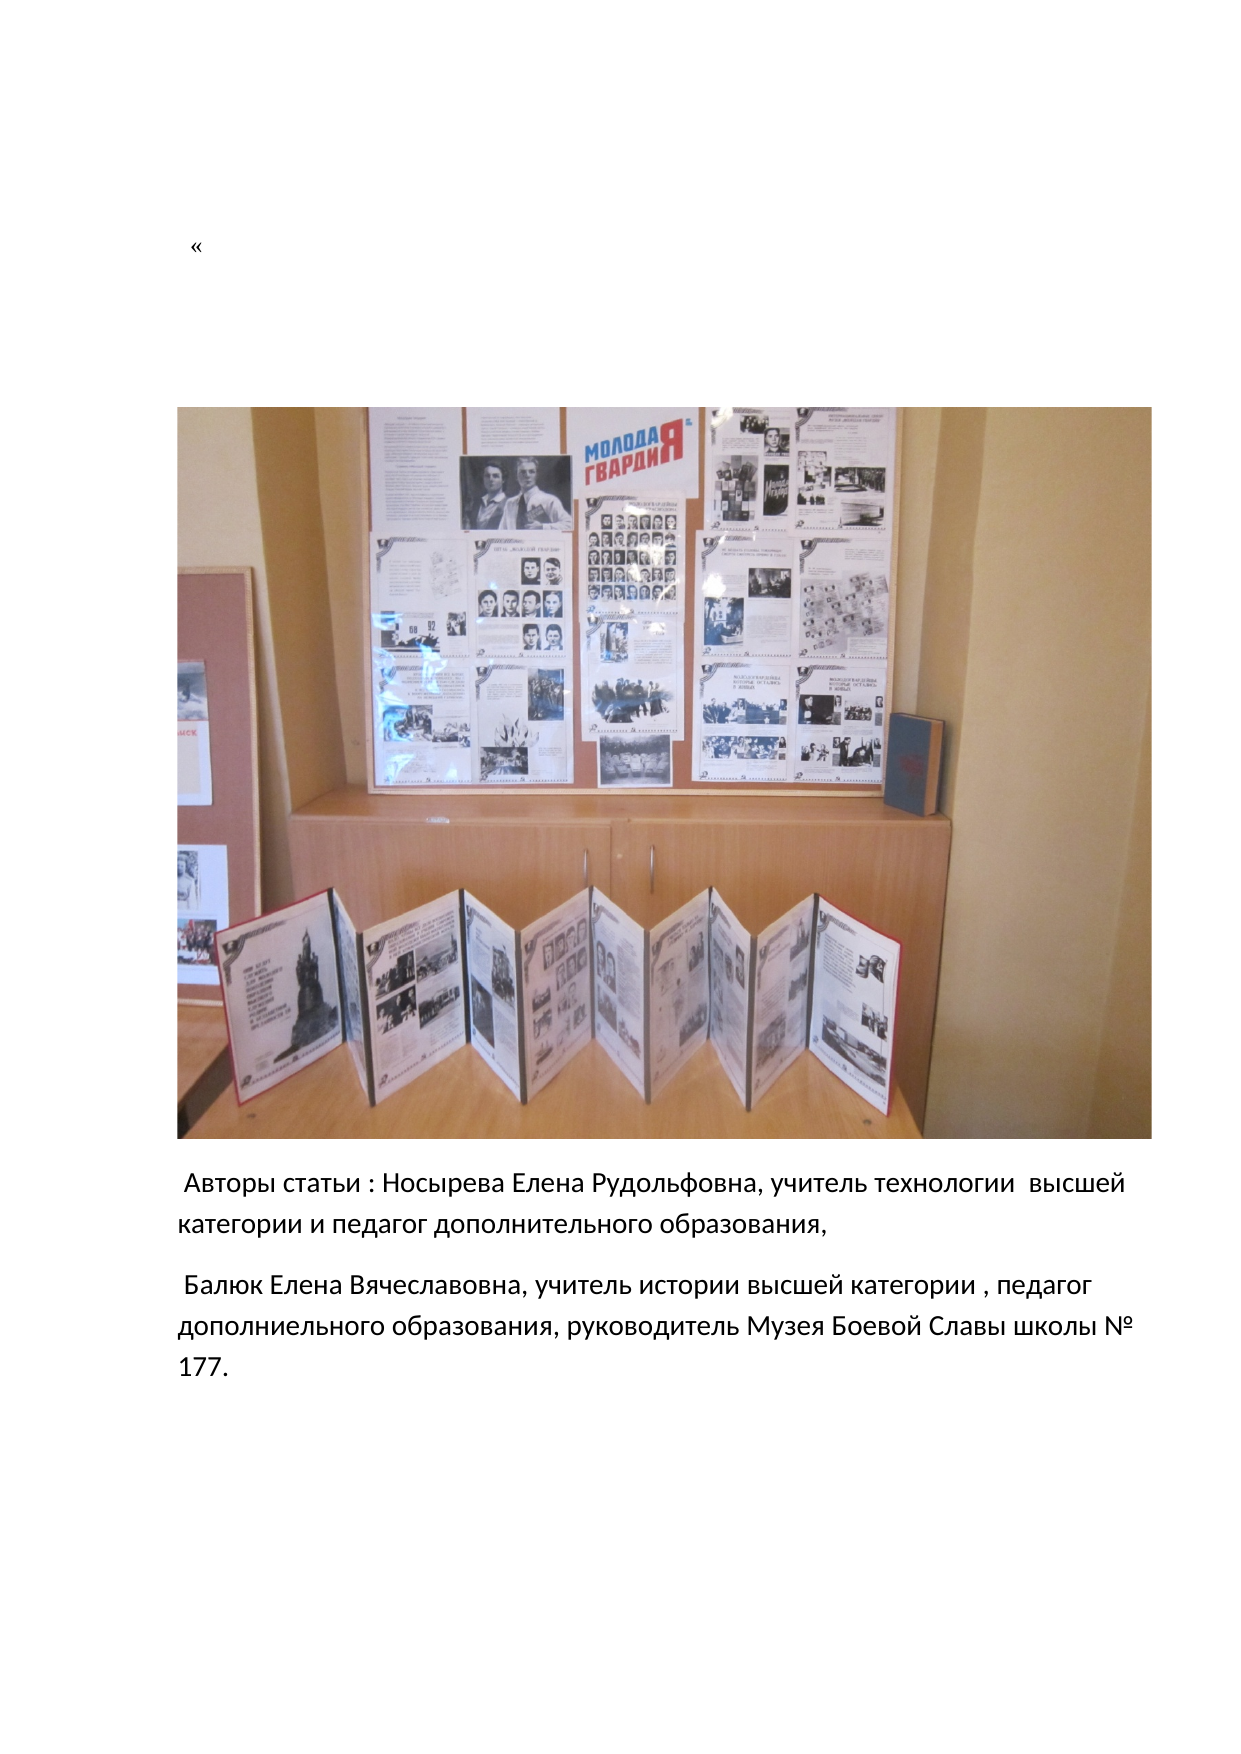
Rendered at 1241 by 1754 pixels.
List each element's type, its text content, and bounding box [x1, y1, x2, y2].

text Балюк Елена Вячеславовна, учитель истории высшей категории , педагог дополниельного образования, руководитель Музея Боевой Славы школы № 177. [177, 1266, 1152, 1384]
picture [177, 407, 1152, 1139]
text « [177, 231, 1152, 259]
text Авторы статьи : Носырева Елена Рудольфовна, учитель технологии высшей категории и педагог дополнительного образования, [177, 1164, 1152, 1240]
